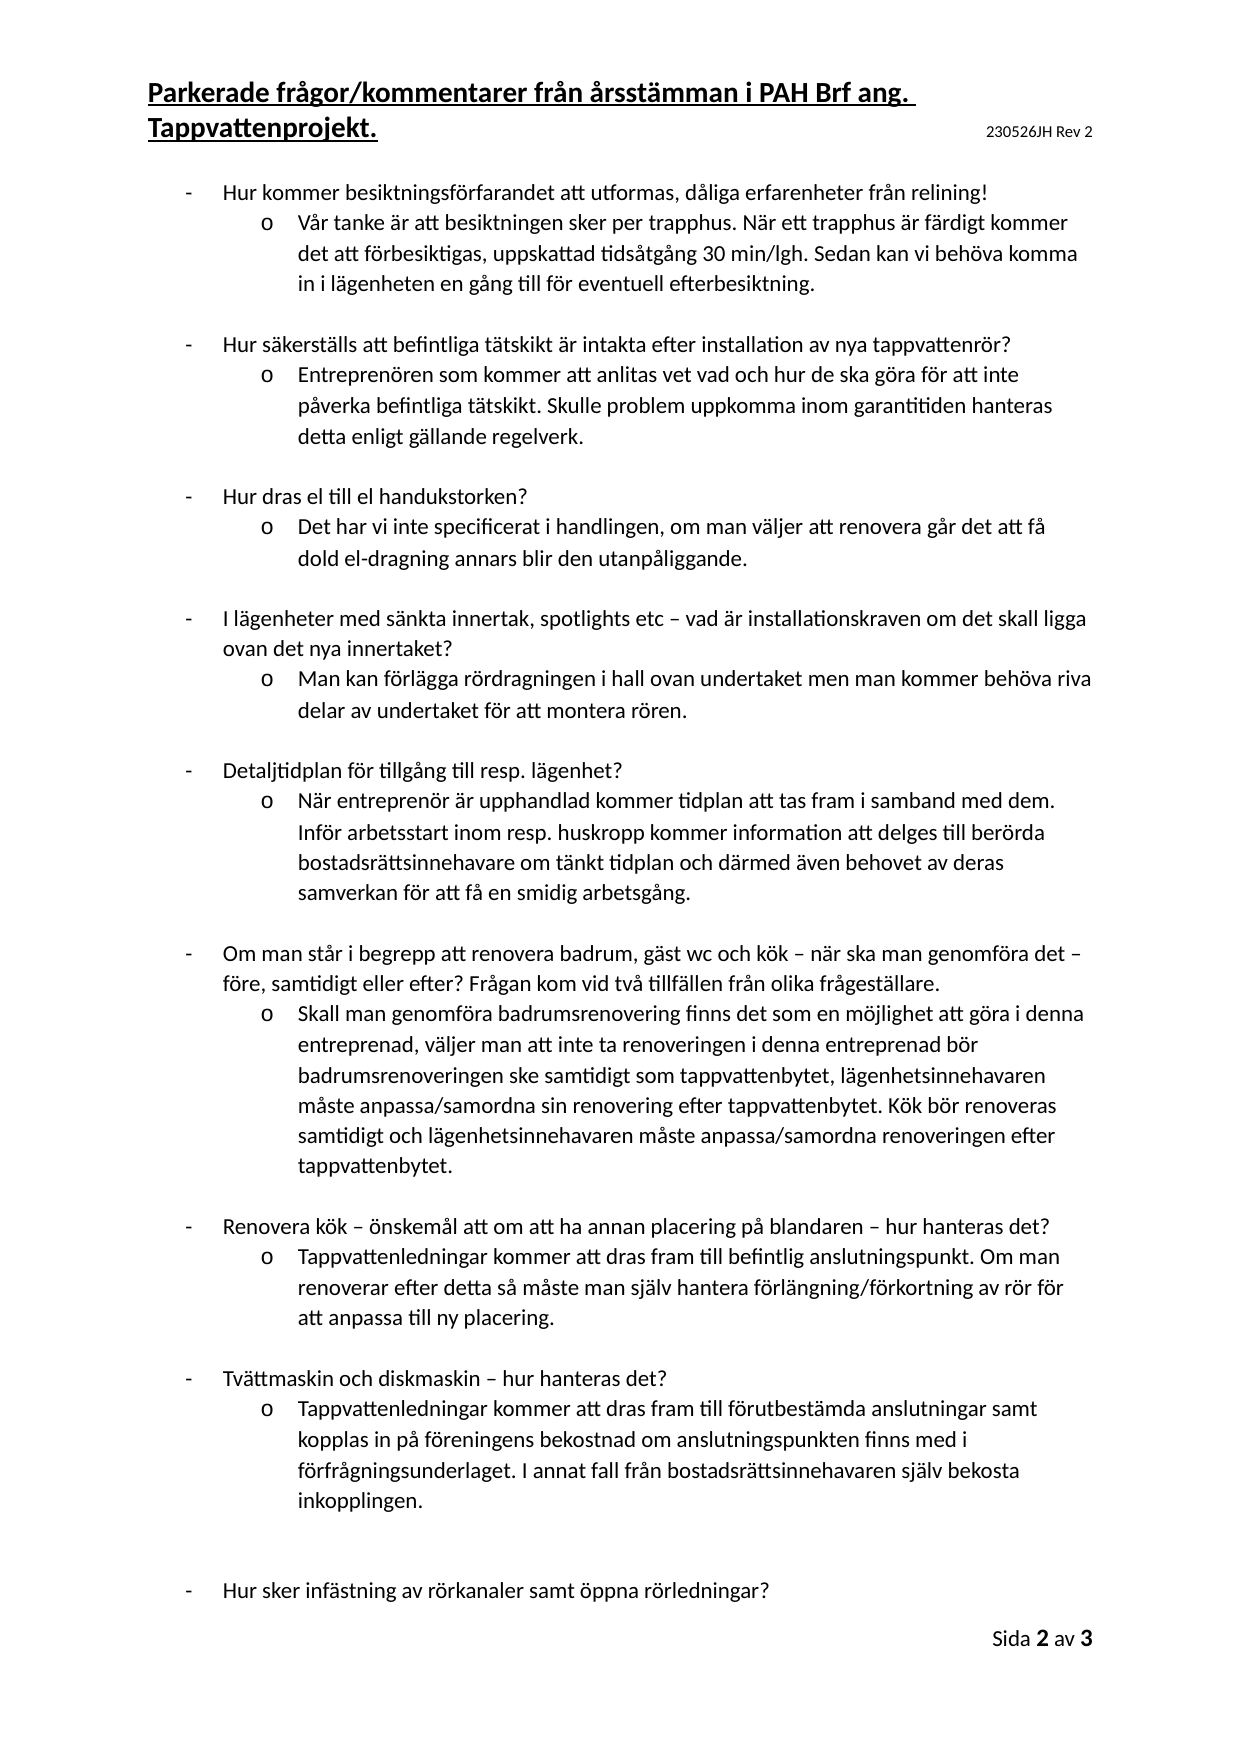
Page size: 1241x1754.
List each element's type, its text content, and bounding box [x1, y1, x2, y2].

list Vår tanke är att besiktningen sker per trapphus. När ett trapphus är färdigt kommer det att förbesiktigas, uppskattad tidsåtgång 30 min/lgh. Sedan kan vi behöva komma in i lägenheten en gång till för eventuell efterbesiktning. [260, 208, 1093, 298]
list Renovera kök – önskemål att om att ha annan placering på blandaren – hur hanteras det? [185, 1212, 1093, 1240]
list Hur kommer besiktningsförfarandet att utformas, dåliga erfarenheter från relining! [185, 178, 1093, 206]
list Tvättmaskin och diskmaskin – hur hanteras det? [185, 1364, 1093, 1392]
list Skall man genomföra badrumsrenovering finns det som en möjlighet att göra i denna entreprenad, väljer man att inte ta renoveringen i denna entreprenad bör badrumsrenoveringen ske samtidigt som tappvattenbytet, lägenhetsinnehavaren måste anpassa/samordna sin renovering efter tappvattenbytet. Kök bör renoveras samtidigt och lägenhetsinnehavaren måste anpassa/samordna renoveringen efter tappvattenbytet. [260, 999, 1093, 1179]
list Hur säkerställs att befintliga tätskikt är intakta efter installation av nya tappvattenrör? [185, 330, 1093, 358]
list Man kan förlägga rördragningen i hall ovan undertaket men man kommer behöva riva delar av undertaket för att montera rören. [260, 664, 1093, 724]
list I lägenheter med sänkta innertak, spotlights etc – vad är installationskraven om det skall ligga ovan det nya innertaket? [185, 604, 1093, 662]
list Tappvattenledningar kommer att dras fram till förutbestämda anslutningar samt kopplas in på föreningens bekostnad om anslutningspunkten finns med i förfrågningsunderlaget. I annat fall från bostadsrättsinnehavaren själv bekosta inkopplingen. [260, 1394, 1093, 1514]
list När entreprenör är upphandlad kommer tidplan att tas fram i samband med dem. Inför arbetsstart inom resp. huskropp kommer information att delges till berörda bostadsrättsinnehavare om tänkt tidplan och därmed även behovet av deras samverkan för att få en smidig arbetsgång. [260, 787, 1093, 906]
list Om man står i begrepp att renovera badrum, gäst wc och kök – när ska man genomföra det – före, samtidigt eller efter? Frågan kom vid två tillfällen från olika frågeställare. [185, 939, 1093, 997]
list Hur sker infästning av rörkanaler samt öppna rörledningar? [185, 1577, 1093, 1604]
list Det har vi inte specificerat i handlingen, om man väljer att renovera går det att få dold el-dragning annars blir den utanpåliggande. [260, 512, 1093, 572]
list Hur dras el till el handukstorken? [185, 482, 1093, 510]
list Tappvattenledningar kommer att dras fram till befintlig anslutningspunkt. Om man renoverar efter detta så måste man själv hantera förlängning/förkortning av rör för att anpassa till ny placering. [260, 1242, 1093, 1332]
list Detaljtidplan för tillgång till resp. lägenhet? [185, 756, 1093, 784]
list Entreprenören som kommer att anlitas vet vad och hur de ska göra för att inte påverka befintliga tätskikt. Skulle problem uppkomma inom garantitiden hanteras detta enligt gällande regelverk. [260, 360, 1093, 450]
